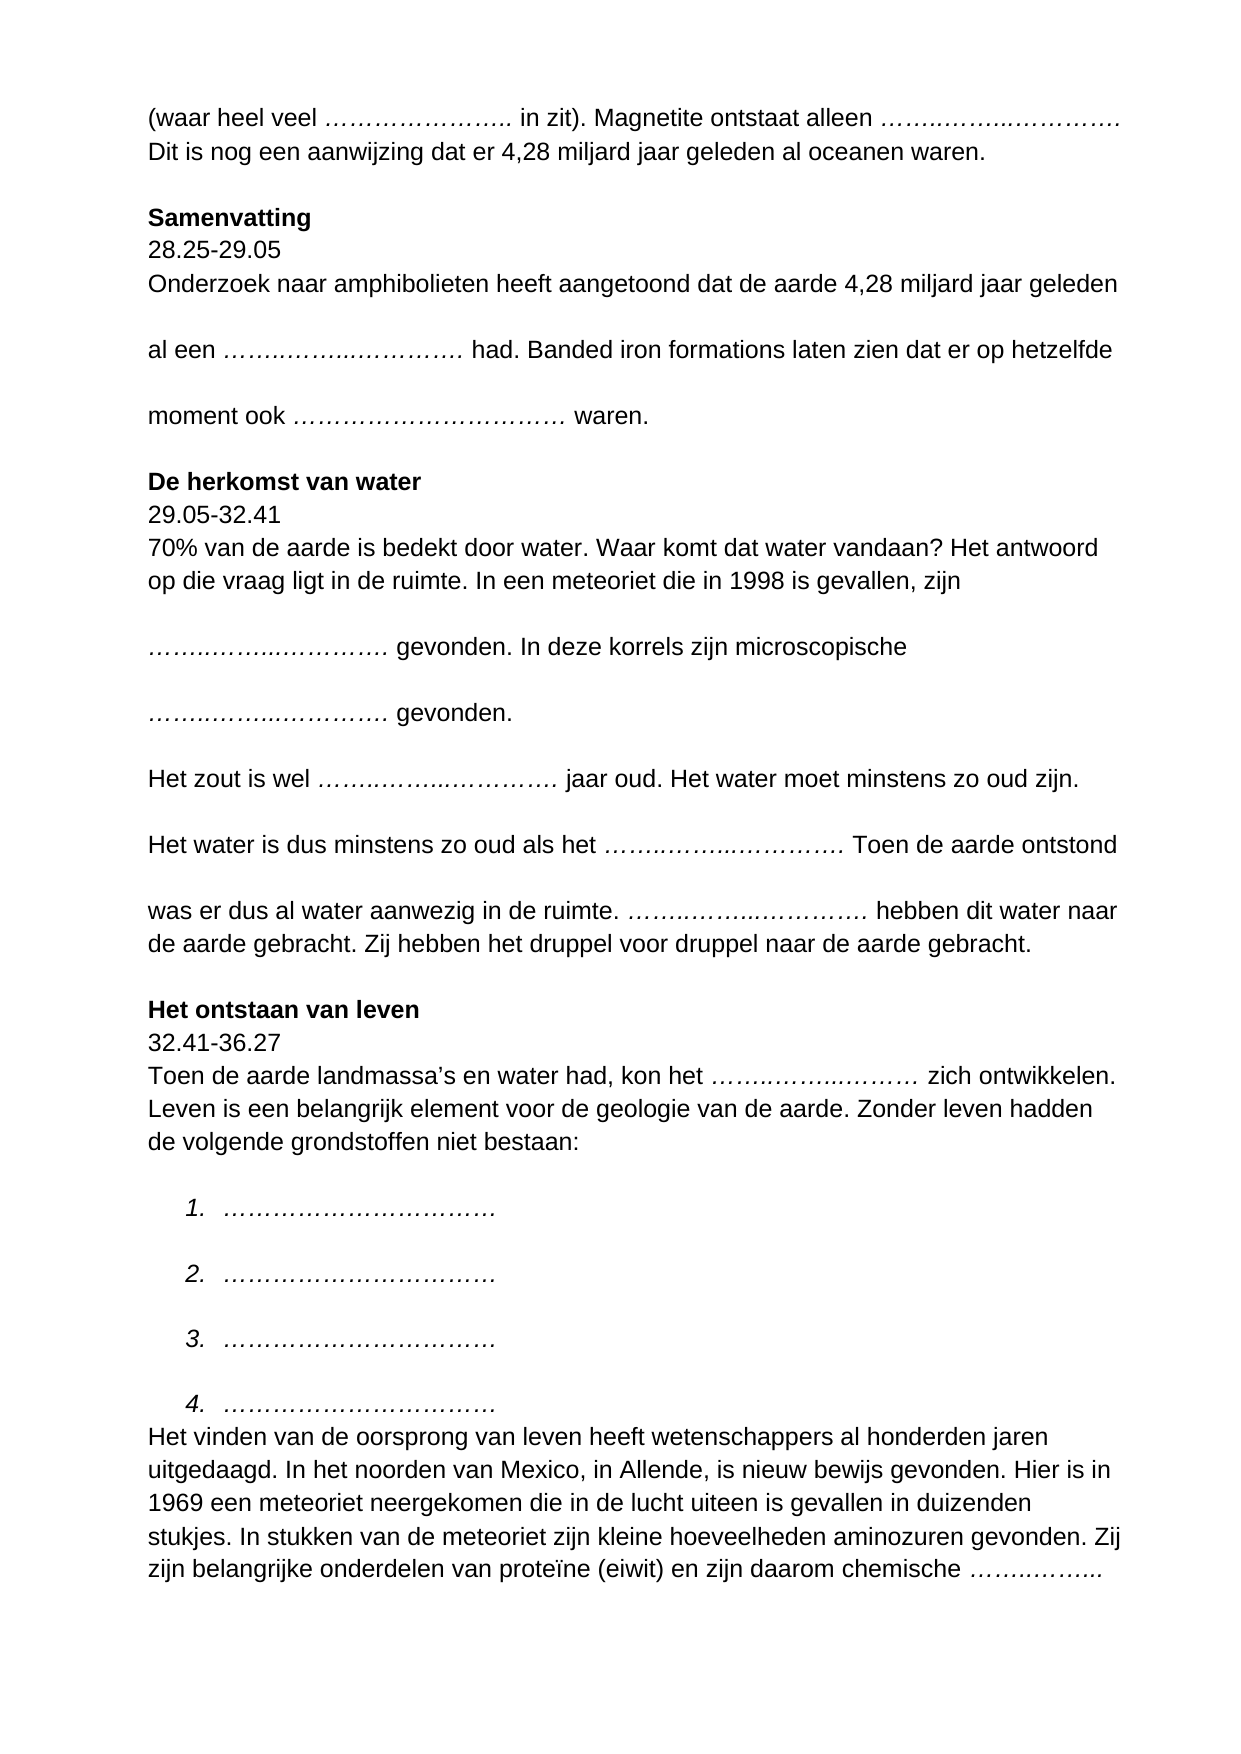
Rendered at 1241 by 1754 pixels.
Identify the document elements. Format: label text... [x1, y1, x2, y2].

text 70% van de aarde is bedekt door water. Waar komt dat water vandaan? Het antwoord op die vraag ligt in de ruimte. In een meteoriet die in 1998 is gevallen, zijn [148, 533, 1122, 594]
text 32.41-36.27 [148, 1028, 1122, 1057]
list …………………………… [185, 1259, 1122, 1320]
text Onderzoek naar amphibolieten heeft aangetoond dat de aarde 4,28 miljard jaar geleden [148, 268, 1122, 297]
text Samenvatting [148, 202, 1122, 231]
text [148, 1422, 1122, 1583]
list …………………………… [185, 1389, 1122, 1418]
text al een ……..……...…………. had. Banded iron formations laten zien dat er op hetzelfde [148, 334, 1122, 363]
text was er dus al water aanwezig in de ruimte. ……..……...…………. hebben dit water naar de aarde gebracht. Zij hebben het druppel voor druppel naar de aarde gebracht. [148, 896, 1122, 958]
list …………………………… [185, 1193, 1122, 1222]
text Leven is een belangrijk element voor de geologie van de aarde. Zonder leven hadden de volgende grondstoffen niet bestaan: [148, 1094, 1122, 1156]
text Toen de aarde landmassa’s en water had, kon het ……..……...……… zich ontwikkelen. [148, 1061, 1122, 1090]
text ……..……...…………. gevonden. In deze korrels zijn microscopische [148, 632, 1122, 661]
text (waar heel veel ………………….. in zit). Magnetite ontstaat alleen ……..……...…………. Dit is nog een aanwijzing dat er 4,28 miljard jaar geleden al oceanen waren. [148, 103, 1122, 165]
text 29.05-32.41 [148, 500, 1122, 528]
list …………………………… [185, 1324, 1122, 1385]
text Het ontstaan van leven [148, 995, 1122, 1024]
text 28.25-29.05 [148, 236, 1122, 264]
text Het zout is wel ……..……...…………. jaar oud. Het water moet minstens zo oud zijn. [148, 764, 1122, 793]
text De herkomst van water [148, 467, 1122, 495]
text moment ook …………………………… waren. [148, 401, 1122, 429]
text Het water is dus minstens zo oud als het ……..……...…………. Toen de aarde ontstond [148, 830, 1122, 859]
text ……..……...…………. gevonden. [148, 698, 1122, 727]
